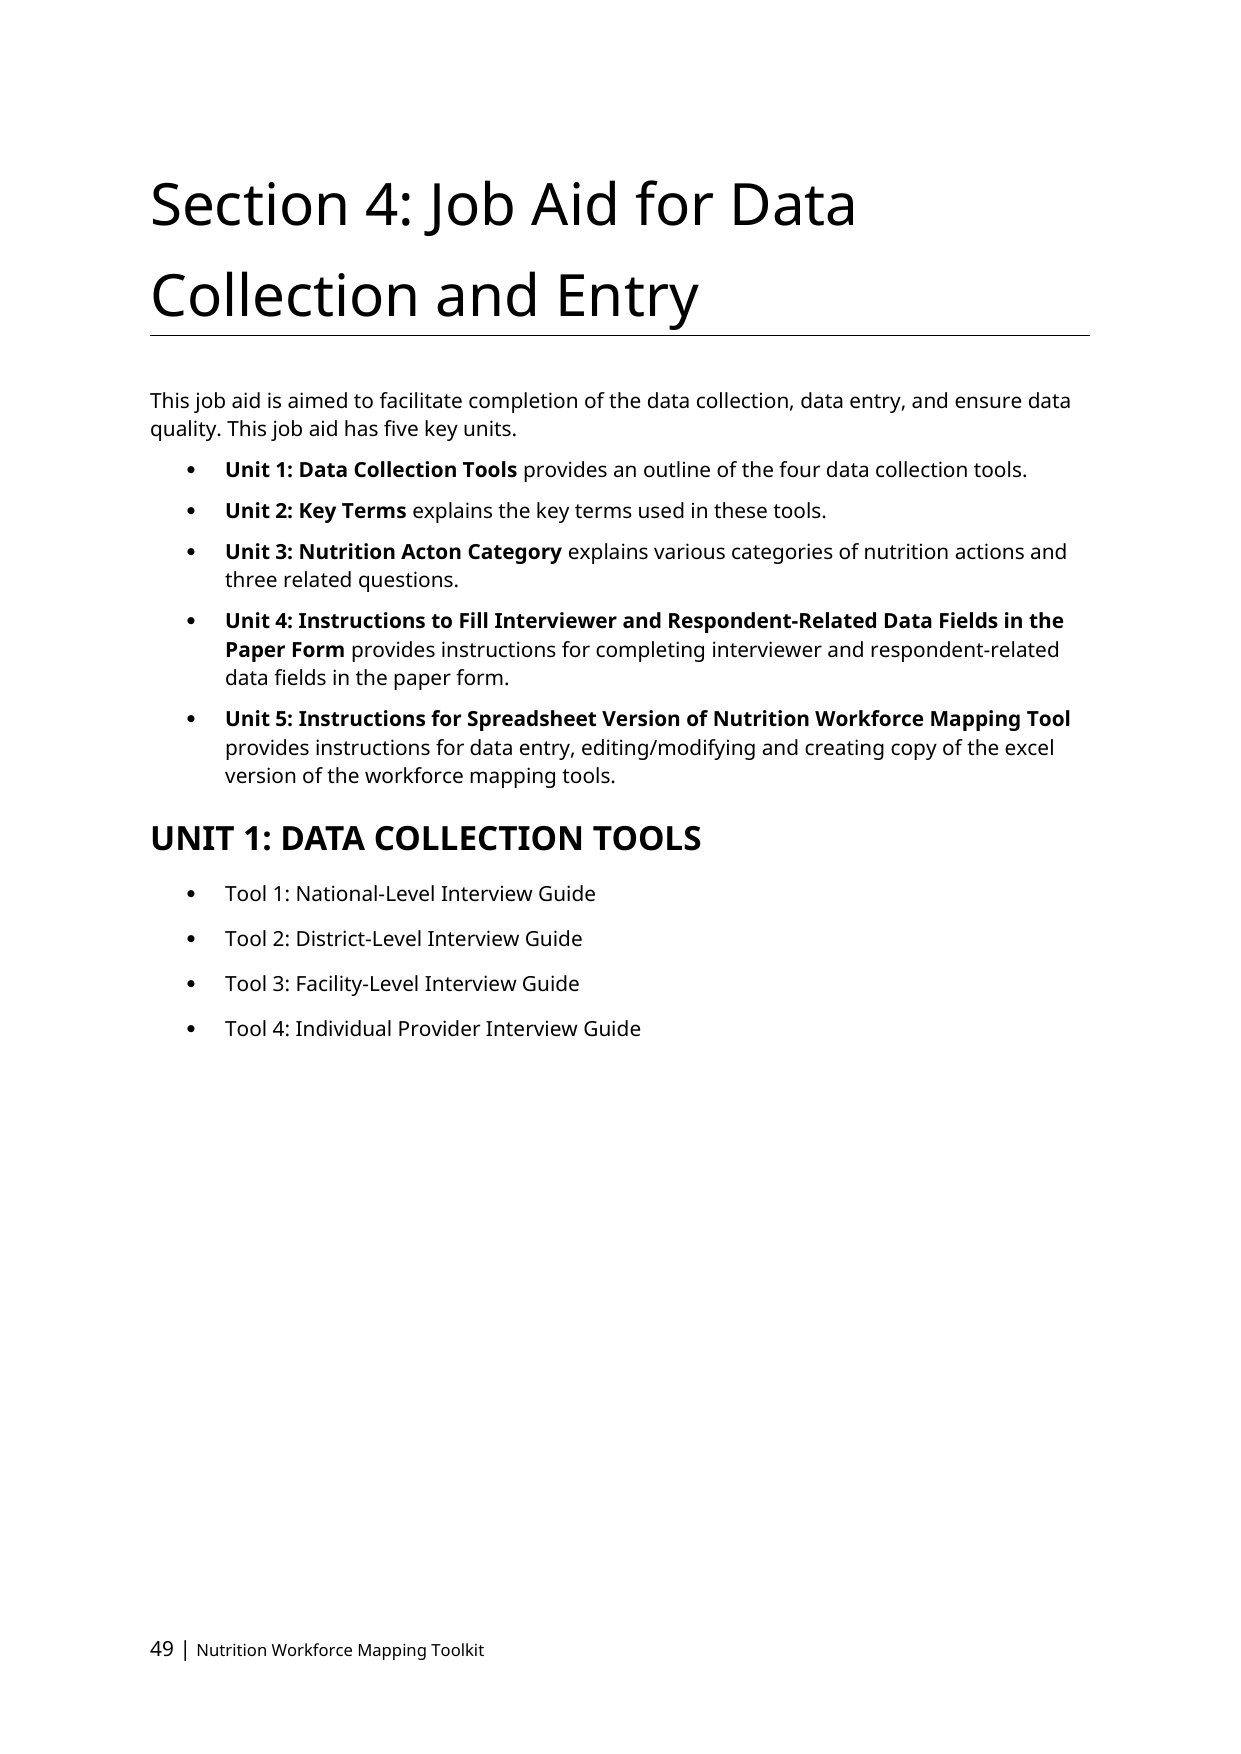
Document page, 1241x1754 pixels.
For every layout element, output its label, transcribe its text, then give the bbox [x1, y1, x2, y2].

list Tool 3: Facility-Level Interview Guide [187, 969, 1090, 998]
list Tool 2: District-Level Interview Guide [187, 924, 1090, 953]
text This job aid is aimed to facilitate completion of the data collection, data entry, and ensure data quality. This job aid has five key units. [150, 386, 1090, 443]
title Section 4: Job Aid for Data Collection and Entry [150, 162, 1090, 335]
list Unit 3: Nutrition Acton Category explains various categories of nutrition actions and three related questions. [187, 537, 1090, 594]
list Tool 1: National-Level Interview Guide [187, 879, 1090, 908]
list Unit 4: Instructions to Fill Interviewer and Respondent-Related Data Fields in the Paper Form provides instructions for completing interviewer and respondent-related data fields in the paper form. [187, 606, 1090, 692]
subtitle Unit 1: Data Collection Tools [150, 814, 1090, 860]
list Unit 5: Instructions for Spreadsheet Version of Nutrition Workforce Mapping Tool provides instructions for data entry, editing/modifying and creating copy of the excel version of the workforce mapping tools. [187, 704, 1090, 789]
list Unit 1: Data Collection Tools provides an outline of the four data collection tools. [187, 455, 1090, 484]
list Unit 2: Key Terms explains the key terms used in these tools. [187, 496, 1090, 524]
list Tool 4: Individual Provider Interview Guide [187, 1014, 1090, 1043]
